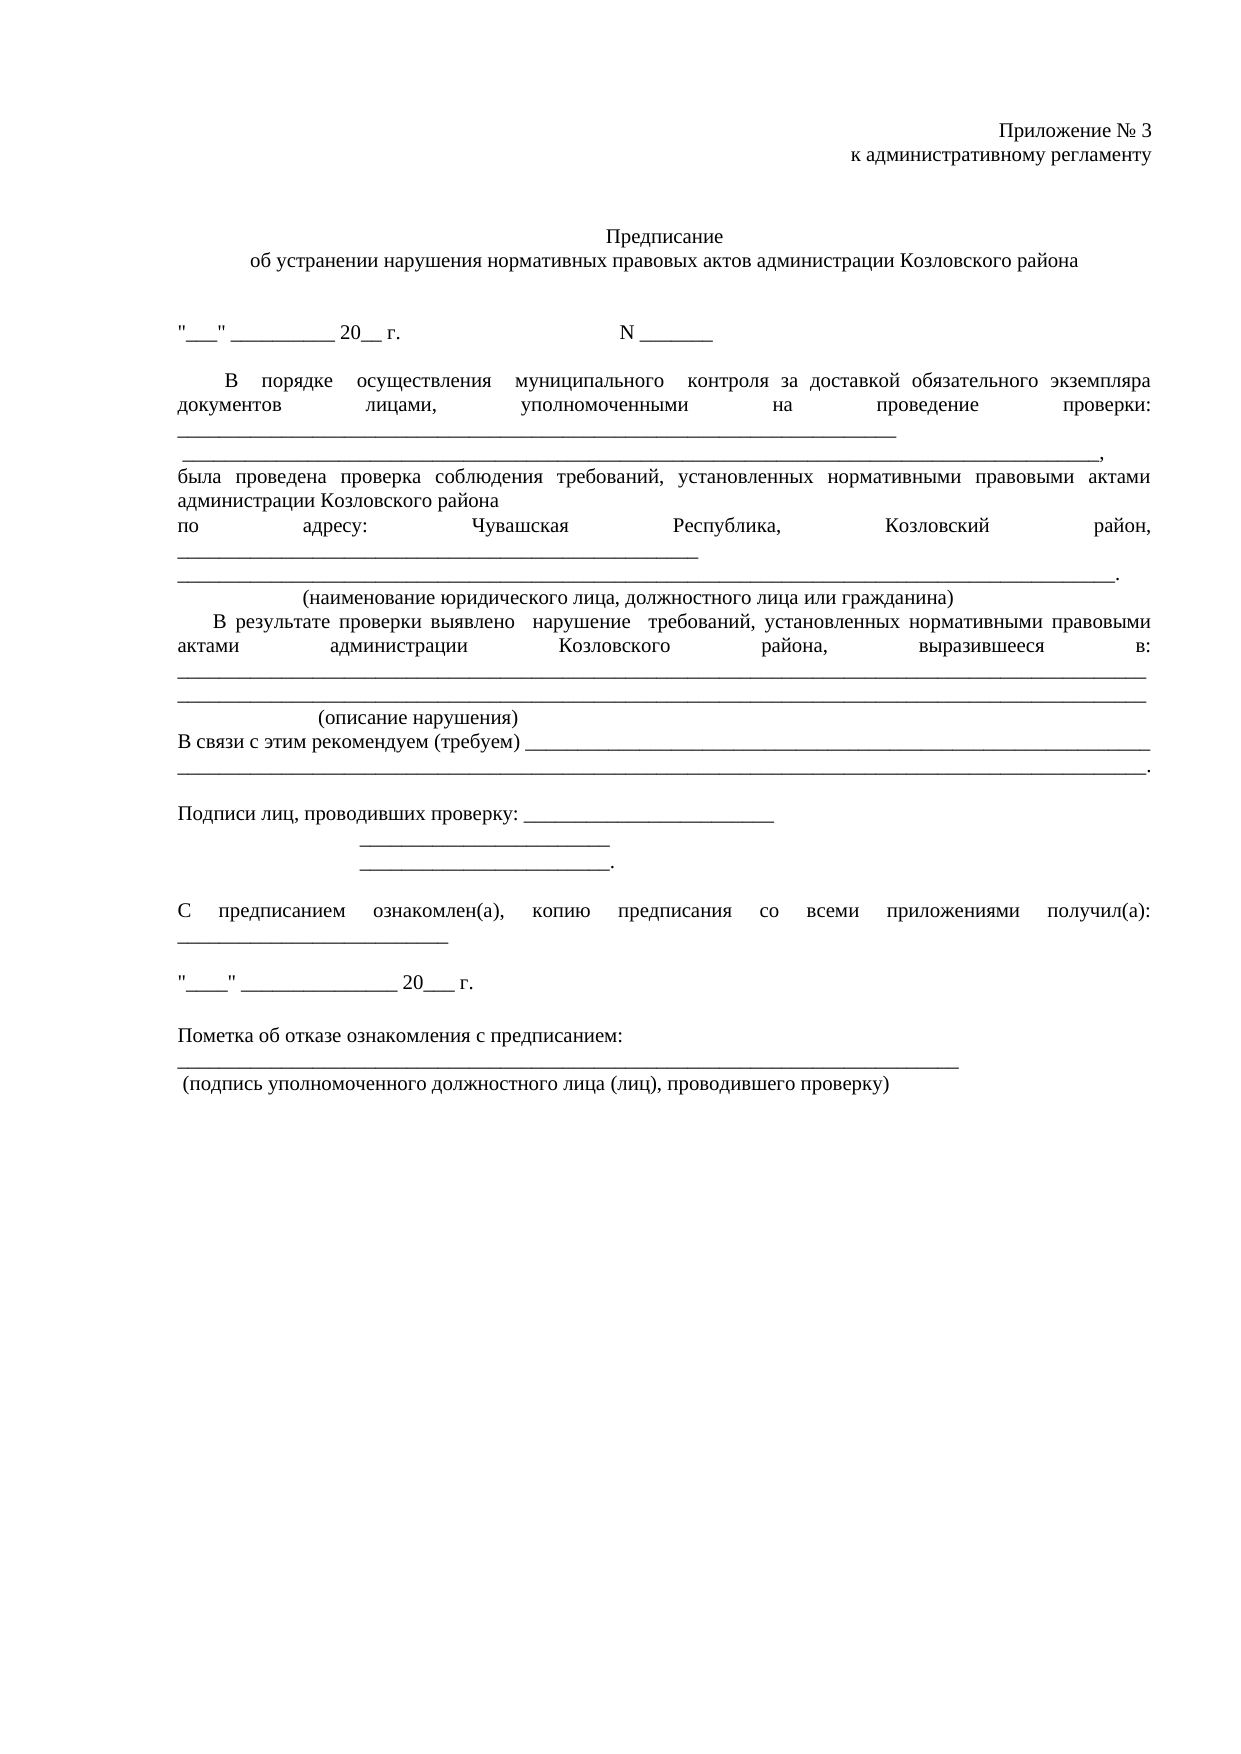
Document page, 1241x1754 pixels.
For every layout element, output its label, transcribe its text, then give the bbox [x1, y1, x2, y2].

text ________________________________________________________________________________________, [177, 440, 1152, 464]
text Предписание [177, 224, 1152, 248]
text В связи с этим рекомендуем (требуем) ____________________________________________________________ [177, 729, 1152, 753]
text "___" __________ 20__ г. N _______ [177, 320, 1152, 344]
text В результате проверки выявлено нарушение требований, установленных нормативными правовыми актами администрации Козловского района, выразившееся в: _____________________________________________________________________________________________ [177, 609, 1152, 681]
text ___________________________________________________________________________ [177, 1047, 1152, 1071]
text "____" _______________ 20___ г. [177, 970, 1152, 994]
text ________________________ [177, 825, 1152, 849]
text (описание нарушения) [177, 705, 1152, 729]
text __________________________________________________________________________________________. [177, 561, 1152, 585]
text _____________________________________________________________________________________________. [177, 753, 1152, 777]
text об устранении нарушения нормативных правовых актов администрации Козловского района [177, 248, 1152, 272]
text Подписи лиц, проводивших проверку: ________________________ [177, 801, 1152, 825]
text С предписанием ознакомлен(а), копию предписания со всеми приложениями получил(а): __________________________ [177, 897, 1152, 946]
text (подпись уполномоченного должностного лица (лиц), проводившего проверку) [177, 1071, 1152, 1095]
text по адресу: Чувашская Республика, Козловский район, __________________________________________________ [177, 512, 1152, 561]
text к административному регламенту [177, 142, 1152, 166]
text ________________________. [177, 849, 1152, 873]
text (наименование юридического лица, должностного лица или гражданина) [177, 585, 1152, 609]
text В порядке осуществления муниципального контроля за доставкой обязательного экземпляра документов лицами, уполномоченными на проведение проверки: _____________________________________________________________________ [177, 368, 1152, 440]
text Приложение № 3 [177, 118, 1152, 142]
text _____________________________________________________________________________________________ [177, 681, 1152, 705]
text Пометка об отказе ознакомления с предписанием: [177, 1022, 1152, 1047]
text была проведена проверка соблюдения требований, установленных нормативными правовыми актами администрации Козловского района [177, 464, 1152, 512]
